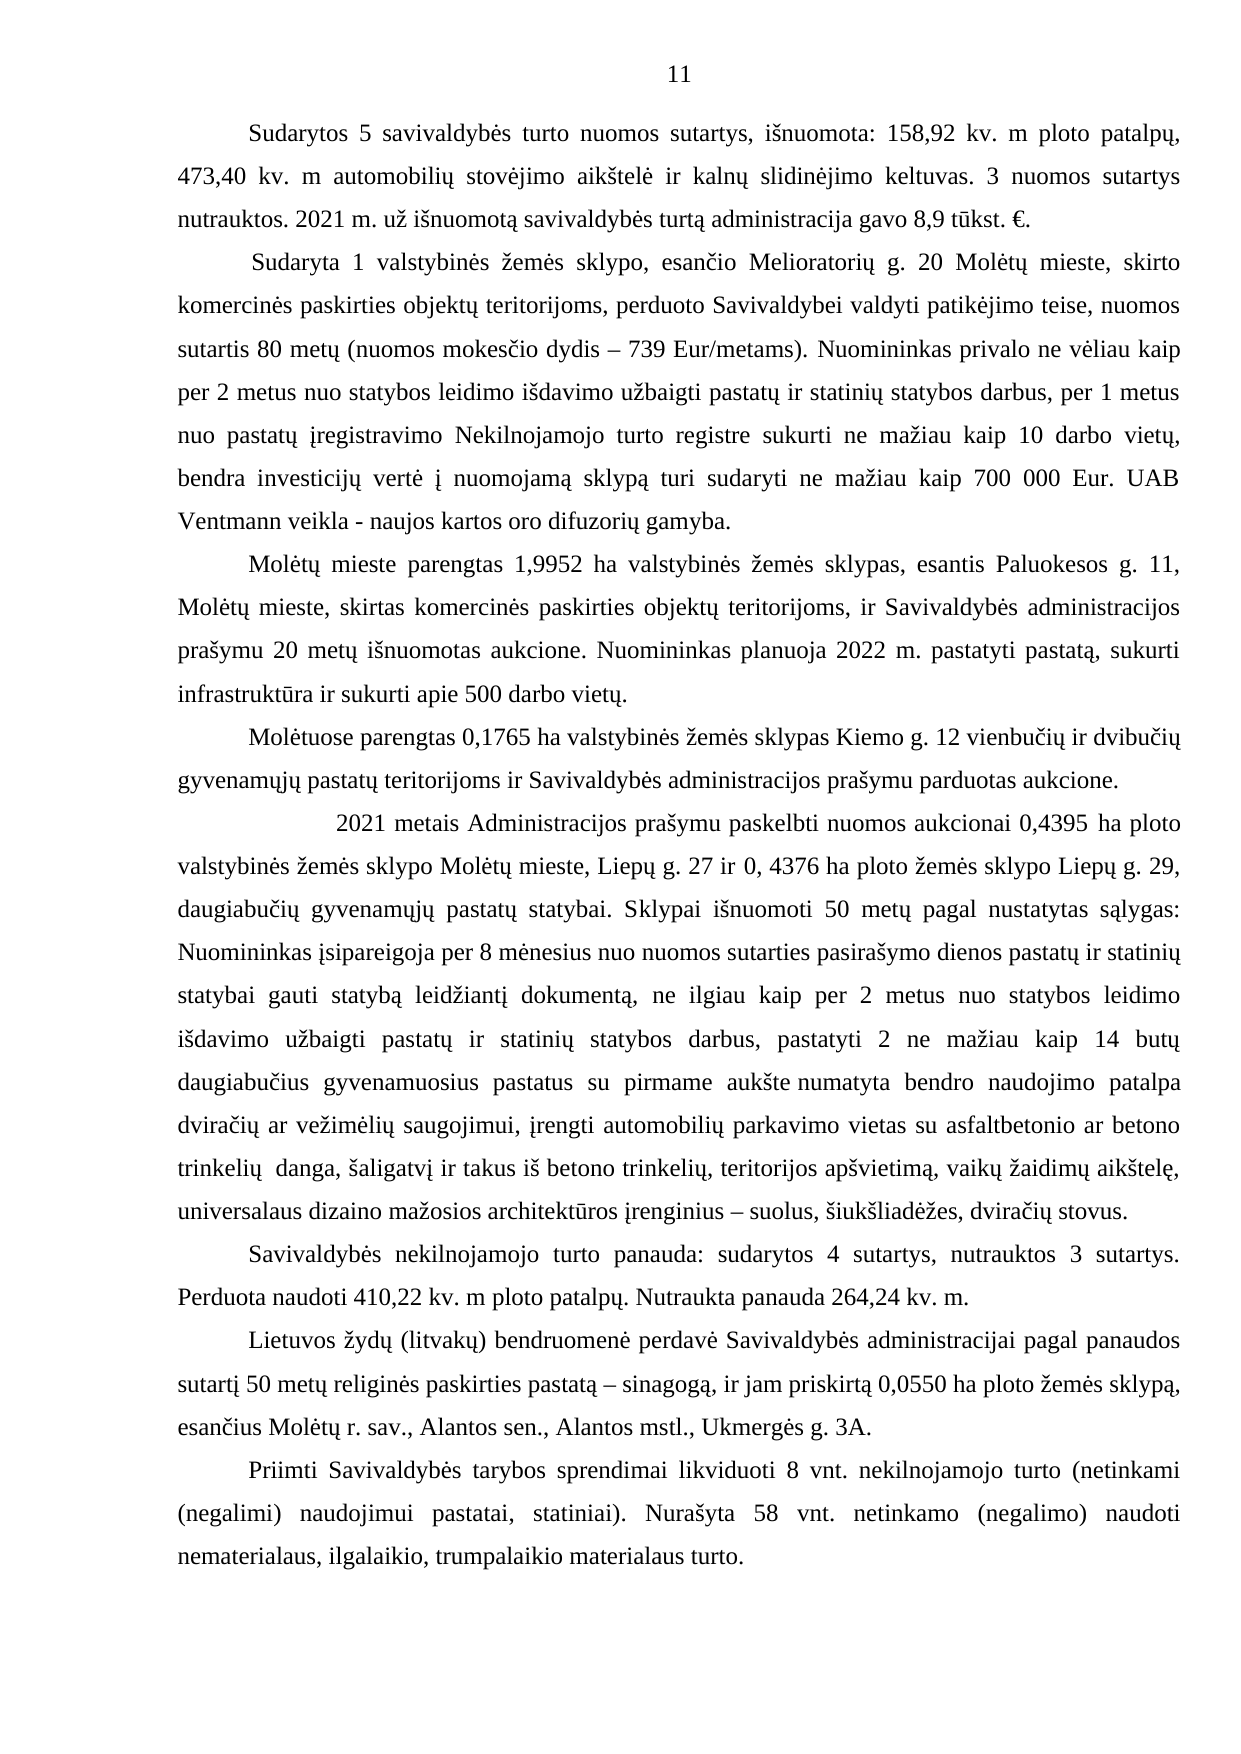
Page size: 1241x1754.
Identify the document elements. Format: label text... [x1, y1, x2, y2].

text Savivaldybės nekilnojamojo turto panauda: sudarytos 4 sutartys, nutrauktos 3 sutartys. Perduota naudoti 410,22 kv. m ploto patalpų. Nutraukta panauda 264,24 kv. m. [177, 1239, 1181, 1311]
text Molėtų mieste parengtas 1,9952 ha valstybinės žemės sklypas, esantis Paluokesos g. 11, Molėtų mieste, skirtas komercinės paskirties objektų teritorijoms, ir Savivaldybės administracijos prašymu 20 metų išnuomotas aukcione. Nuomininkas planuoja 2022 m. pastatyti pastatą, sukurti infrastruktūra ir sukurti apie 500 darbo vietų. [177, 549, 1181, 707]
text 2021 metais Administracijos prašymu paskelbti nuomos aukcionai 0,4395 ha ploto valstybinės žemės sklypo Molėtų mieste, Liepų g. 27 ir 0, 4376 ha ploto žemės sklypo Liepų g. 29, daugiabučių gyvenamųjų pastatų statybai. Sklypai išnuomoti 50 metų pagal nustatytas sąlygas: Nuomininkas įsipareigoja per 8 mėnesius nuo nuomos sutarties pasirašymo dienos pastatų ir statinių statybai gauti statybą leidžiantį dokumentą, ne ilgiau kaip per 2 metus nuo statybos leidimo išdavimo užbaigti pastatų ir statinių statybos darbus, pastatyti 2 ne mažiau kaip 14 butų daugiabučius gyvenamuosius pastatus su pirmame aukšte numatyta bendro naudojimo patalpa dviračių ar vežimėlių saugojimui, įrengti automobilių parkavimo vietas su asfaltbetonio ar betono trinkelių danga, šaligatvį ir takus iš betono trinkelių, teritorijos apšvietimą, vaikų žaidimų aikštelę, universalaus dizaino mažosios architektūros įrenginius – suolus, šiukšliadėžes, dviračių stovus. [177, 808, 1181, 1225]
text Sudaryta 1 valstybinės žemės sklypo, esančio Melioratorių g. 20 Molėtų mieste, skirto komercinės paskirties objektų teritorijoms, perduoto Savivaldybei valdyti patikėjimo teise, nuomos sutartis 80 metų (nuomos mokesčio dydis – 739 Eur/metams). Nuomininkas privalo ne vėliau kaip per 2 metus nuo statybos leidimo išdavimo užbaigti pastatų ir statinių statybos darbus, per 1 metus nuo pastatų įregistravimo Nekilnojamojo turto registre sukurti ne mažiau kaip 10 darbo vietų, bendra investicijų vertė į nuomojamą sklypą turi sudaryti ne mažiau kaip 700 000 Eur. UAB Ventmann veikla - naujos kartos oro difuzorių gamyba. [177, 247, 1181, 535]
text Molėtuose parengtas 0,1765 ha valstybinės žemės sklypas Kiemo g. 12 vienbučių ir dvibučių gyvenamųjų pastatų teritorijoms ir Savivaldybės administracijos prašymu parduotas aukcione. [177, 722, 1181, 794]
text Sudarytos 5 savivaldybės turto nuomos sutartys, išnuomota: 158,92 kv. m ploto patalpų, 473,40 kv. m automobilių stovėjimo aikštelė ir kalnų slidinėjimo keltuvas. 3 nuomos sutartys nutrauktos. 2021 m. už išnuomotą savivaldybės turtą administracija gavo 8,9 tūkst. €. [177, 118, 1181, 233]
text Priimti Savivaldybės tarybos sprendimai likviduoti 8 vnt. nekilnojamojo turto (netinkami (negalimi) naudojimui pastatai, statiniai). Nurašyta 58 vnt. netinkamo (negalimo) naudoti nematerialaus, ilgalaikio, trumpalaikio materialaus turto. [177, 1455, 1181, 1570]
text Lietuvos žydų (litvakų) bendruomenė perdavė Savivaldybės administracijai pagal panaudos sutartį 50 metų religinės paskirties pastatą – sinagogą, ir jam priskirtą 0,0550 ha ploto žemės sklypą, esančius Molėtų r. sav., Alantos sen., Alantos mstl., Ukmergės g. 3A. [177, 1326, 1181, 1441]
